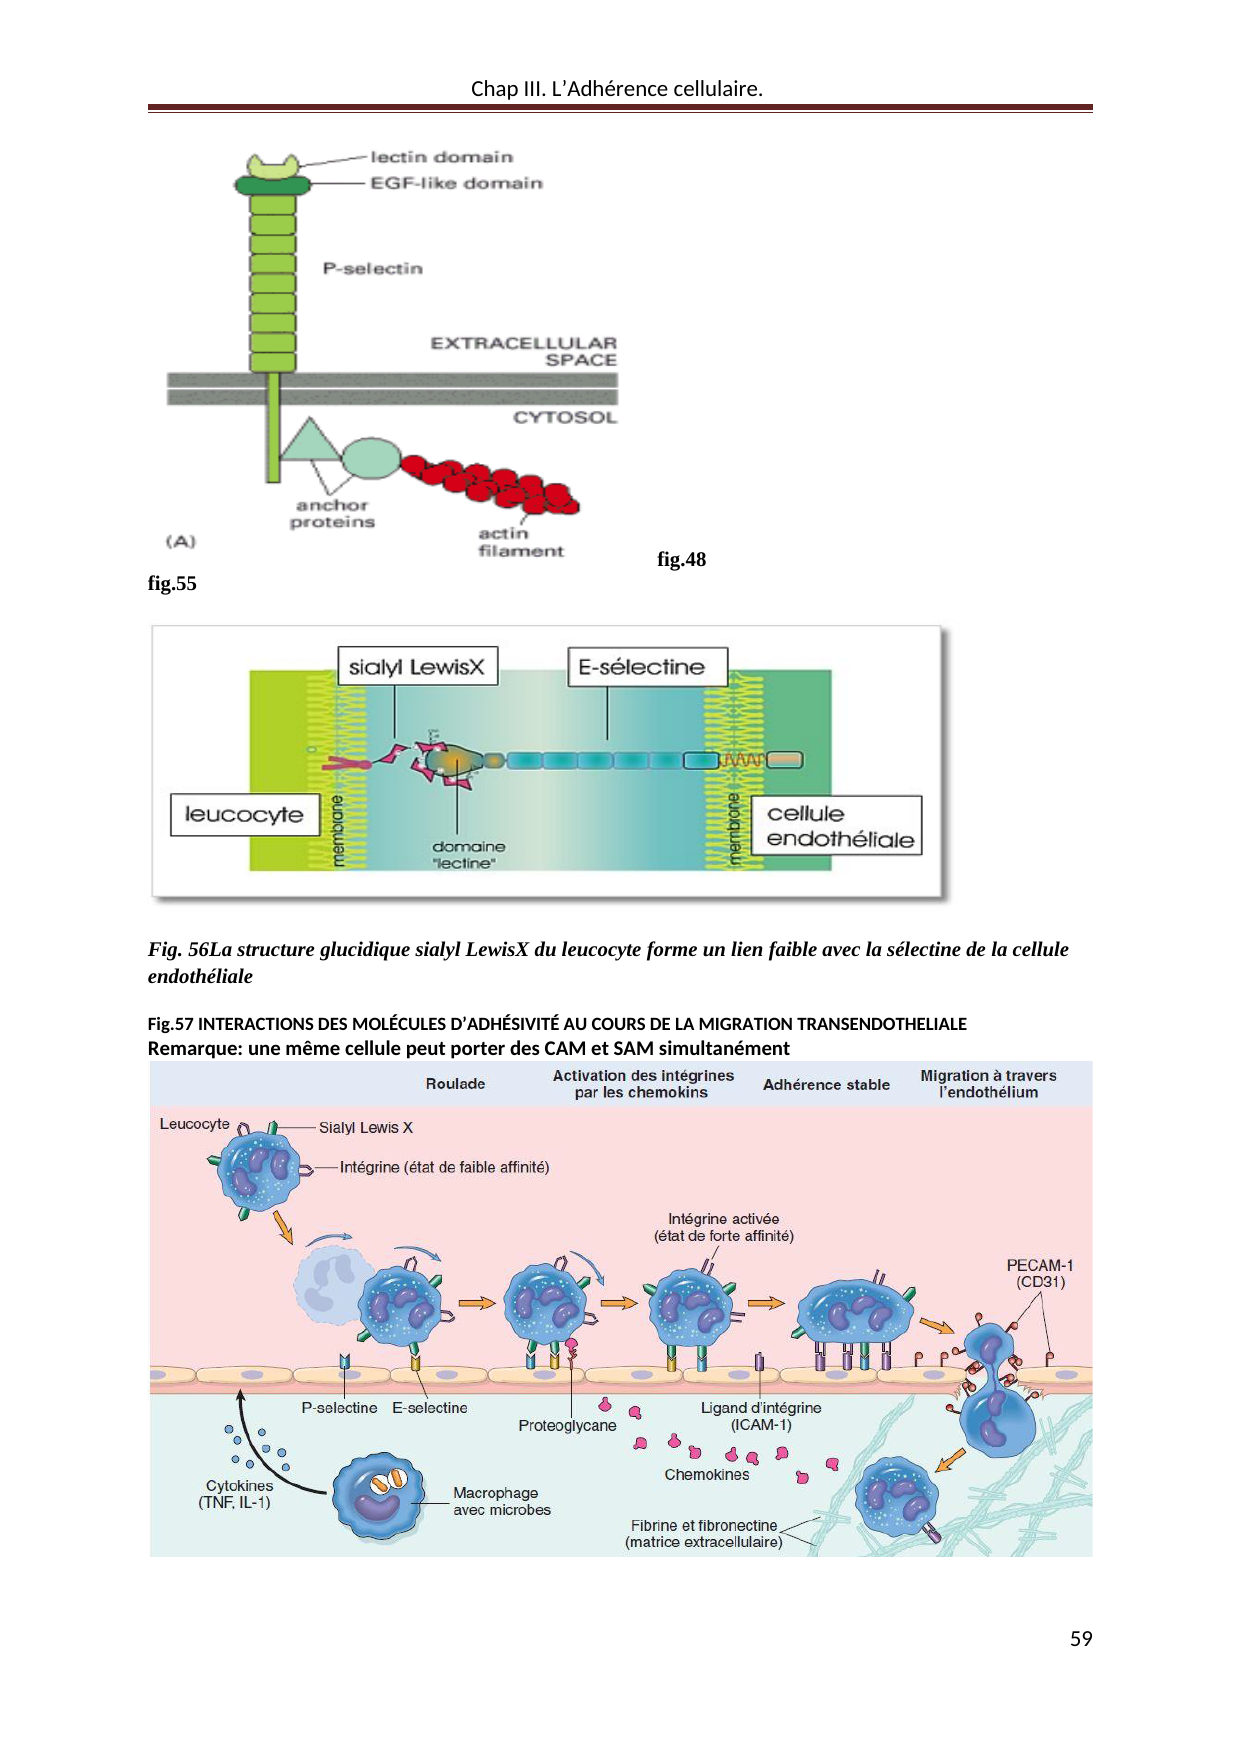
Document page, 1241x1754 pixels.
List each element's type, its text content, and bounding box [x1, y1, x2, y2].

text Remarque: une même cellule peut porter des CAM et SAM simultanément [148, 1036, 1093, 1061]
text Fig. 56La structure glucidique sialyl LewisX du leucocyte forme un lien faible avec la sélectine de la cellule endothéliale [148, 937, 1093, 988]
text Fig.57 INTERACTIONS DES MOLÉCULES D’ADHÉSIVITÉ AU COURS DE LA MIGRATION TRANSENDOTHELIALE [148, 1013, 1093, 1036]
text fig.48 [148, 148, 1093, 571]
picture [147, 619, 962, 912]
text fig.55 [148, 571, 1093, 595]
